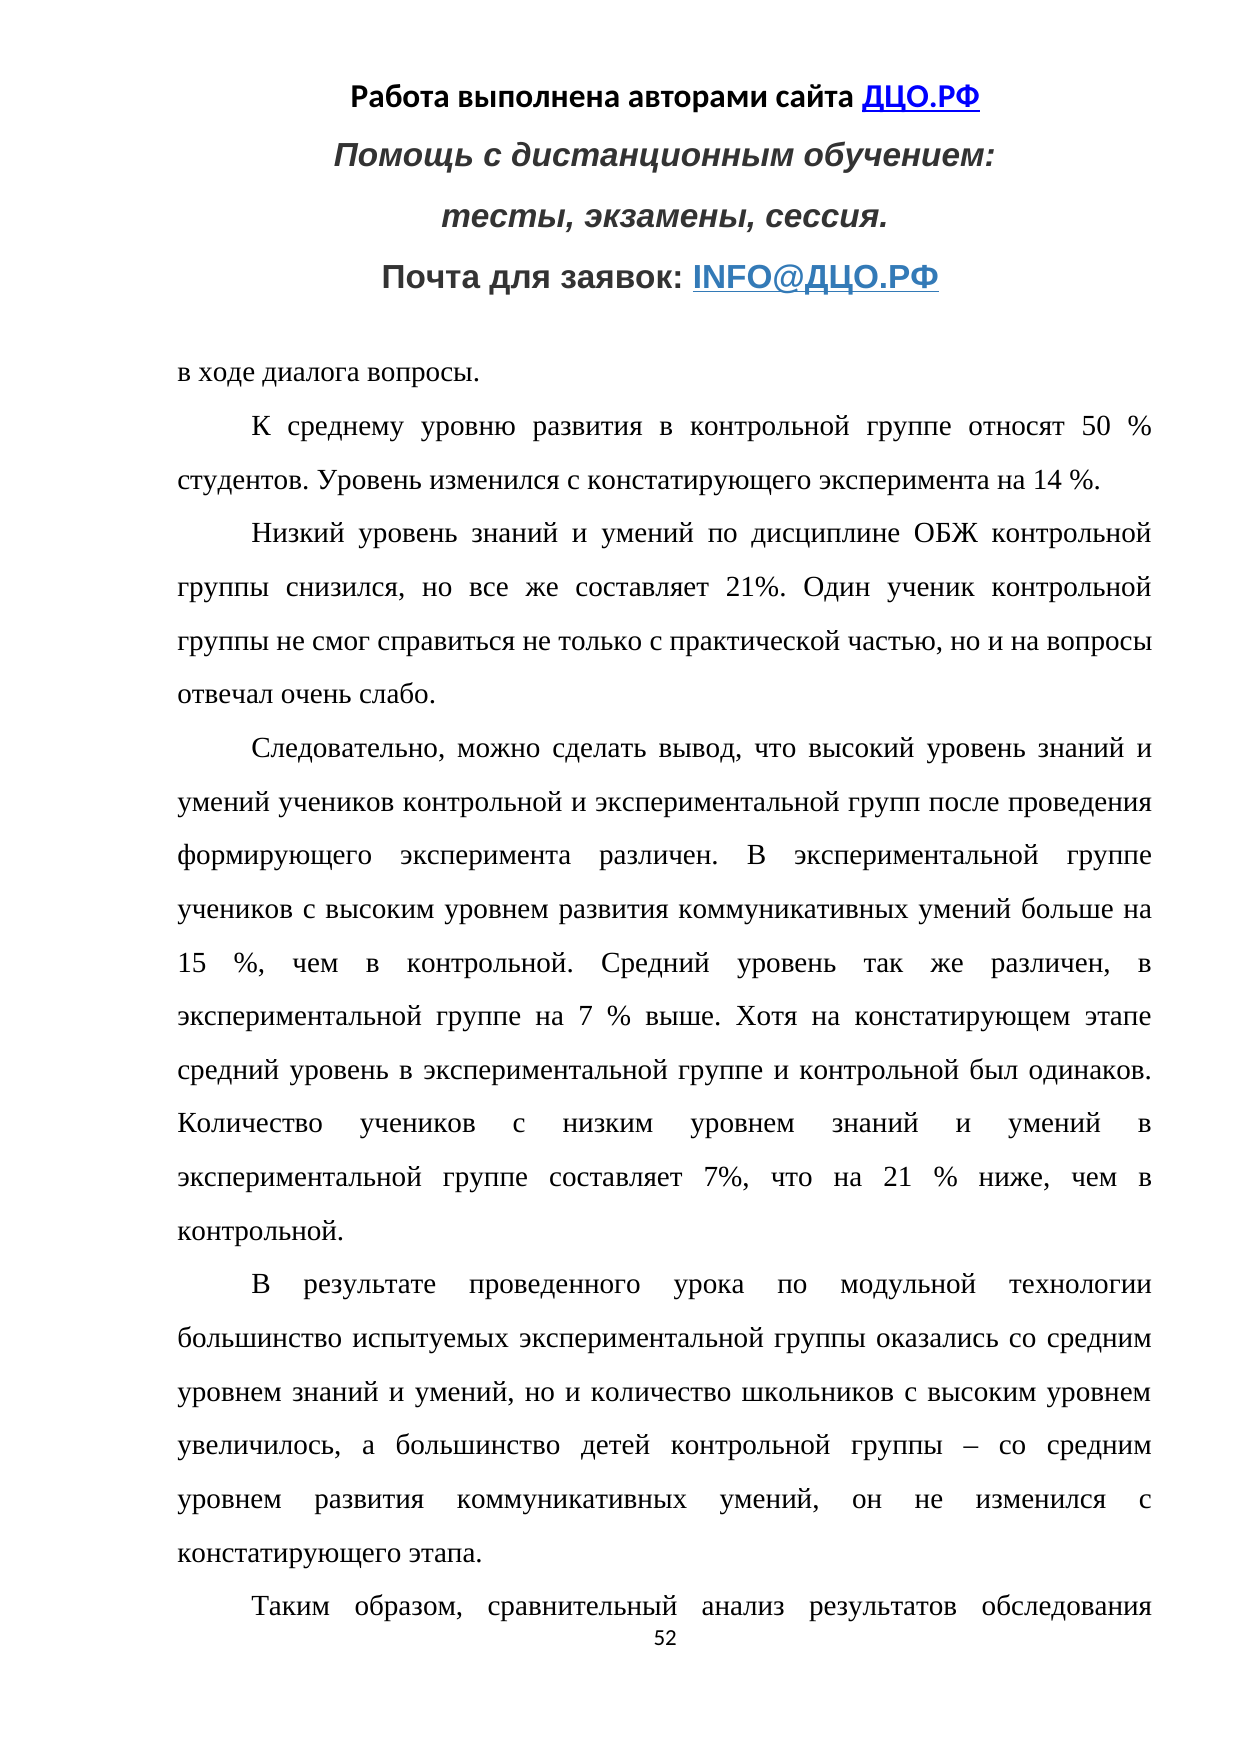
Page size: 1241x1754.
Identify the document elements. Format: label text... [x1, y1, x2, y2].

text К среднему уровню развития в контрольной группе относят 50 % студентов. Уровень изменился с констатирующего эксперимента на 14 %. [177, 408, 1153, 495]
text Низкий уровень знаний и умений по дисциплине ОБЖ контрольной группы снизился, но все же составляет 21%. Один ученик контрольной группы не смог справиться не только с практической частью, но и на вопросы отвечал очень слабо. [177, 516, 1153, 710]
text Следовательно, можно сделать вывод, что высокий уровень знаний и умений учеников контрольной и экспериментальной групп после проведения формирующего эксперимента различен. В экспериментальной группе учеников с высоким уровнем развития коммуникативных умений больше на 15 %, чем в контрольной. Средний уровень так же различен, в экспериментальной группе на 7 % выше. Хотя на констатирующем этапе средний уровень в экспериментальной группе и контрольной был одинаков. Количество учеников с низким уровнем знаний и умений в экспериментальной группе составляет 7%, что на 21 % ниже, чем в контрольной. [177, 730, 1153, 1246]
text В результате проведенного урока по модульной технологии большинство испытуемых экспериментальной группы оказались со средним уровнем знаний и умений, но и количество школьников с высоким уровнем увеличилось, а большинство детей контрольной группы – со средним уровнем развития коммуникативных умений, он не изменился с констатирующего этапа. [177, 1267, 1153, 1568]
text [177, 354, 1153, 388]
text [177, 1588, 1153, 1622]
